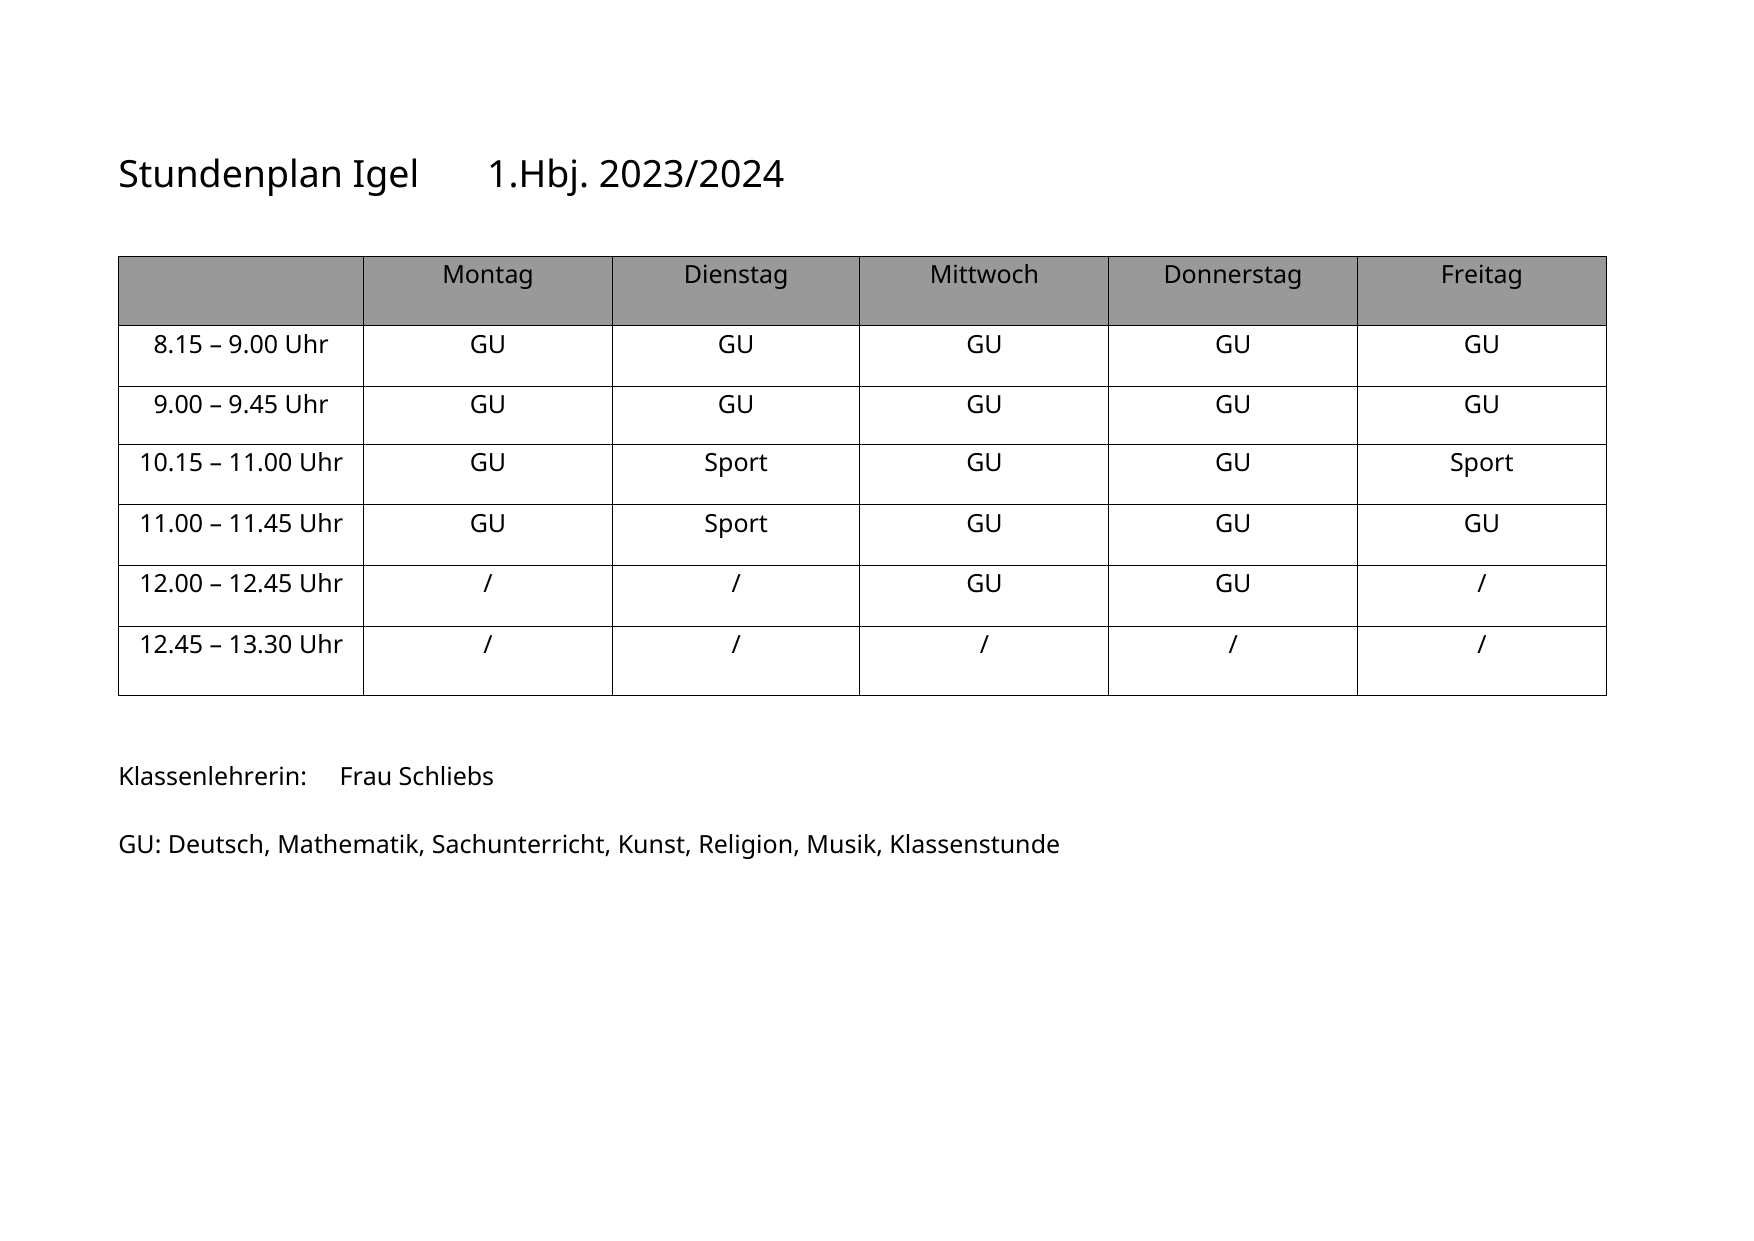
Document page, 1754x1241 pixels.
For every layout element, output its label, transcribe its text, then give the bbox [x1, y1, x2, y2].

table_cell Sport [613, 505, 859, 565]
table_header Donnerstag [1109, 257, 1357, 325]
table_cell GU [1358, 387, 1606, 444]
table_header Montag [364, 257, 612, 325]
table_cell GU [860, 326, 1108, 386]
table_cell 9.00 – 9.45 Uhr [119, 387, 363, 444]
table_cell / [1358, 566, 1606, 626]
table_cell GU [1358, 505, 1606, 565]
table_header Freitag [1358, 257, 1606, 325]
table_header [119, 257, 363, 325]
table_cell 8.15 – 9.00 Uhr [119, 326, 363, 386]
table_header Dienstag [613, 257, 859, 325]
table_cell 10.15 – 11.00 Uhr [119, 445, 363, 504]
table_cell GU [1109, 505, 1357, 565]
table_cell GU [364, 445, 612, 504]
table_cell GU [364, 387, 612, 444]
table_cell / [860, 627, 1108, 694]
table_cell GU [860, 566, 1108, 626]
table_cell GU [1109, 387, 1357, 444]
text GU: Deutsch, Mathematik, Sachunterricht, Kunst, Religion, Musik, Klassenstunde [118, 826, 1606, 861]
table_cell GU [1109, 566, 1357, 626]
table_cell / [1109, 627, 1357, 694]
table_cell / [613, 566, 859, 626]
table_cell / [364, 627, 612, 694]
table_cell GU [860, 505, 1108, 565]
table_cell / [1358, 627, 1606, 694]
table_cell GU [860, 445, 1108, 504]
table_cell GU [613, 387, 859, 444]
table_cell Sport [613, 445, 859, 504]
table_cell 12.00 – 12.45 Uhr [119, 566, 363, 626]
table_cell GU [613, 326, 859, 386]
table_cell / [613, 627, 859, 694]
table_cell GU [1358, 326, 1606, 386]
text Klassenlehrerin: Frau Schliebs [118, 758, 1606, 792]
table_cell GU [1109, 445, 1357, 504]
table_cell / [364, 566, 612, 626]
table_cell GU [1109, 326, 1357, 386]
table_cell Sport [1358, 445, 1606, 504]
table_header Mittwoch [860, 257, 1108, 325]
table_cell GU [364, 326, 612, 386]
table_cell 12.45 – 13.30 Uhr [119, 627, 363, 694]
text Stundenplan Igel 1.Hbj. 2023/2024 [118, 148, 1606, 199]
table_cell 11.00 – 11.45 Uhr [119, 505, 363, 565]
table_cell GU [860, 387, 1108, 444]
table_cell GU [364, 505, 612, 565]
